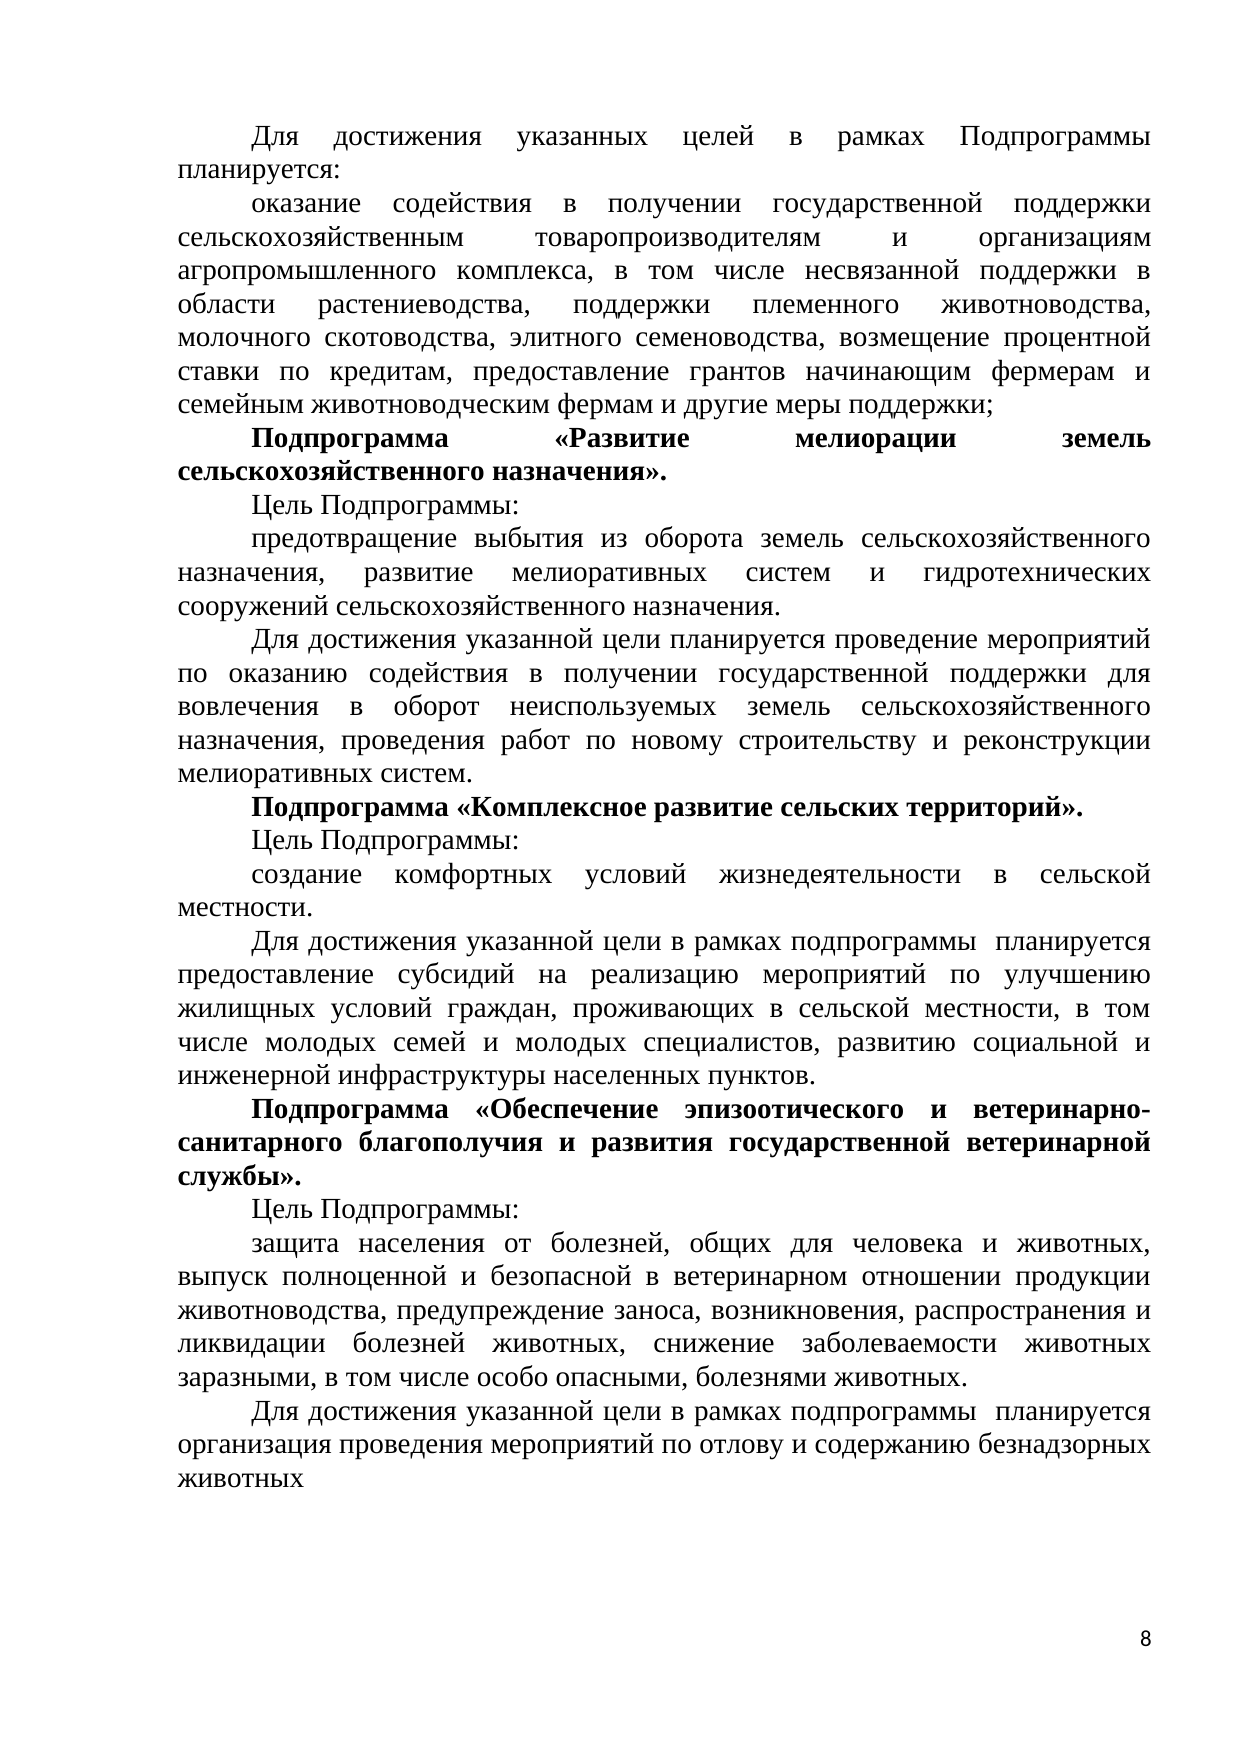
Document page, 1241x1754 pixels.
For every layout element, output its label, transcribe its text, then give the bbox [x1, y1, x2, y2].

text Для достижения указанной цели планируется проведение мероприятий по оказанию содействия в получении государственной поддержки для вовлечения в оборот неиспользуемых земель сельскохозяйственного назначения, проведения работ по новому строительству и реконструкции мелиоративных систем. [177, 621, 1152, 789]
text Подпрограмма «Обеспечение эпизоотического и ветеринарно-санитарного благополучия и развития государственной ветеринарной службы». [177, 1091, 1152, 1191]
text Для достижения указанной цели в рамках подпрограммы планируется организация проведения мероприятий по отлову и содержанию безнадзорных животных [177, 1393, 1152, 1493]
text защита населения от болезней, общих для человека и животных, выпуск полноценной и безопасной в ветеринарном отношении продукции животноводства, предупреждение заноса, возникновения, распространения и ликвидации болезней животных, снижение заболеваемости животных заразными, в том числе особо опасными, болезнями животных. [177, 1225, 1152, 1393]
text Цель Подпрограммы: [177, 487, 1152, 521]
text Цель Подпрограммы: [177, 1191, 1152, 1225]
text создание комфортных условий жизнедеятельности в сельской местности. [177, 856, 1152, 923]
text Для достижения указанных целей в рамках Подпрограммы планируется: [177, 118, 1152, 185]
text Подпрограмма «Развитие мелиорации земель сельскохозяйственного назначения». [177, 420, 1152, 487]
text Для достижения указанной цели в рамках подпрограммы планируется предоставление субсидий на реализацию мероприятий по улучшению жилищных условий граждан, проживающих в сельской местности, в том числе молодых семей и молодых специалистов, развитию социальной и инженерной инфраструктуры населенных пунктов. [177, 923, 1152, 1091]
text Цель Подпрограммы: [177, 822, 1152, 856]
text Подпрограмма «Комплексное развитие сельских территорий». [177, 789, 1152, 822]
text предотвращение выбытия из оборота земель сельскохозяйственного назначения, развитие мелиоративных систем и гидротехнических сооружений сельскохозяйственного назначения. [177, 521, 1152, 621]
text оказание содействия в получении государственной поддержки сельскохозяйственным товаропроизводителям и организациям агропромышленного комплекса, в том числе несвязанной поддержки в области растениеводства, поддержки племенного животноводства, молочного скотоводства, элитного семеноводства, возмещение процентной ставки по кредитам, предоставление грантов начинающим фермерам и семейным животноводческим фермам и другие меры поддержки; [177, 185, 1152, 420]
